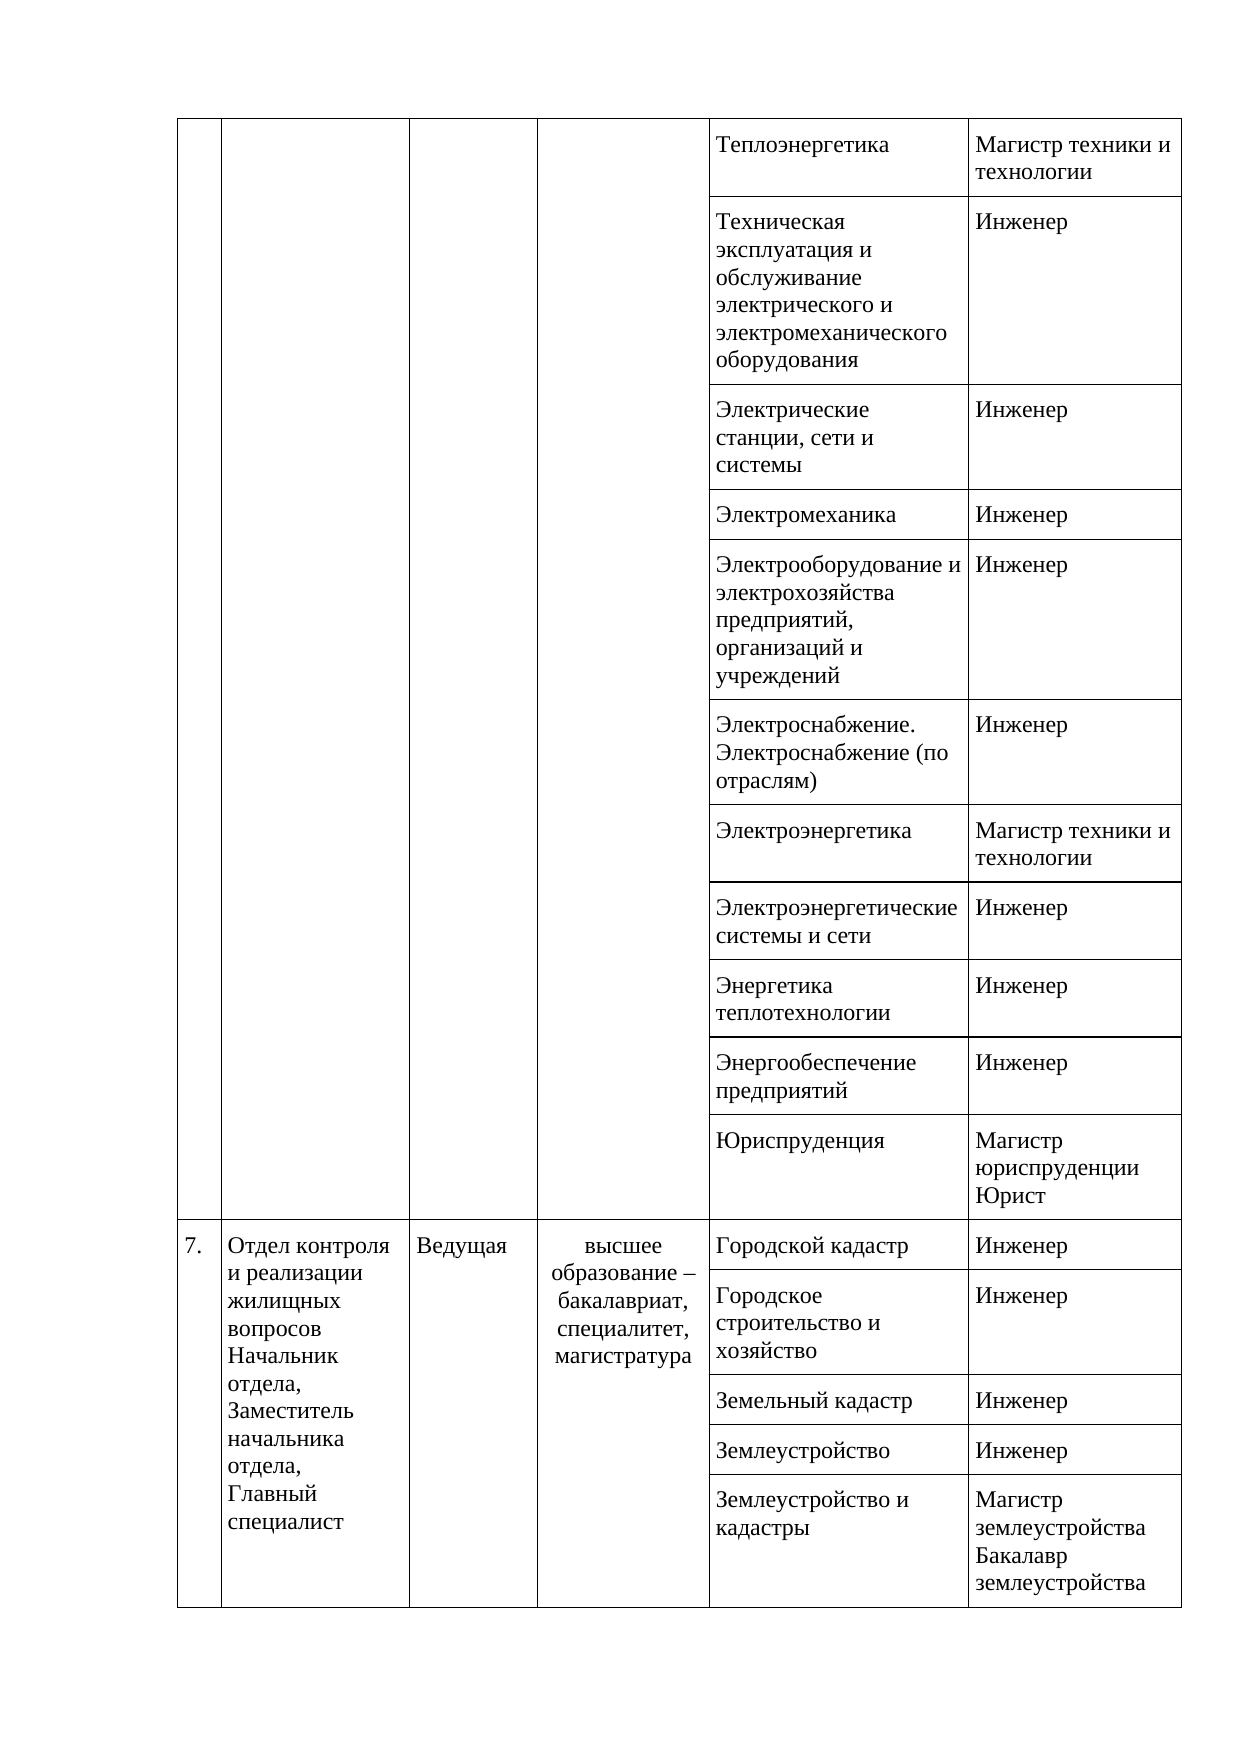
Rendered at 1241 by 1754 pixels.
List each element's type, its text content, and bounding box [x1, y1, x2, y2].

table_cell Энергетика теплотехнологии [710, 960, 968, 1036]
table_cell Инженер [969, 1270, 1181, 1374]
table_cell Инженер [969, 1038, 1181, 1114]
table_cell Инженер [969, 883, 1181, 959]
table_cell Электрические станции, сети и системы [710, 385, 968, 489]
table_cell Городской кадастр [710, 1220, 968, 1269]
table_cell Магистр землеустройства Бакалавр землеустройства [969, 1475, 1181, 1607]
table_cell Магистр техники и технологии [969, 119, 1181, 196]
table_cell Городское строительство и хозяйство [710, 1270, 968, 1374]
table_cell Техническая эксплуатация и обслуживание электрического и электромеханического оборудования [710, 197, 968, 383]
table_cell Электроэнергетические системы и сети [710, 883, 968, 959]
table_cell Электрооборудование и электрохозяйства предприятий, организаций и учреждений [710, 540, 968, 699]
table_cell 7. [178, 1220, 221, 1607]
table_cell Ведущая [410, 1220, 537, 1607]
table_cell Инженер [969, 1220, 1181, 1269]
table_cell высшее образование – бакалавриат, специалитет, магистратура [538, 1220, 709, 1607]
table_cell Отдел контроля и реализации жилищных вопросов Начальник отдела, Заместитель начальника отдела, Главный специалист [222, 1220, 409, 1607]
table_cell Инженер [969, 490, 1181, 538]
table_cell Инженер [969, 197, 1181, 383]
table_cell Земельный кадастр [710, 1375, 968, 1424]
table_cell Электроэнергетика [710, 805, 968, 881]
table_cell Землеустройство и кадастры [710, 1475, 968, 1607]
table_cell Энергообеспечение предприятий [710, 1038, 968, 1114]
table_cell Инженер [969, 385, 1181, 489]
table_cell Магистр юриспруденции Юрист [969, 1115, 1181, 1219]
table_cell Инженер [969, 1425, 1181, 1474]
table_cell Землеустройство [710, 1425, 968, 1474]
table_cell Магистр техники и технологии [969, 805, 1181, 881]
table_cell Электроснабжение. Электроснабжение (по отраслям) [710, 700, 968, 804]
table_cell Инженер [969, 1375, 1181, 1424]
table_cell Юриспруденция [710, 1115, 968, 1219]
table_cell Инженер [969, 700, 1181, 804]
table_cell Инженер [969, 540, 1181, 699]
table_cell Электромеханика [710, 490, 968, 538]
table_cell Теплоэнергетика [710, 119, 968, 196]
table_cell Инженер [969, 960, 1181, 1036]
